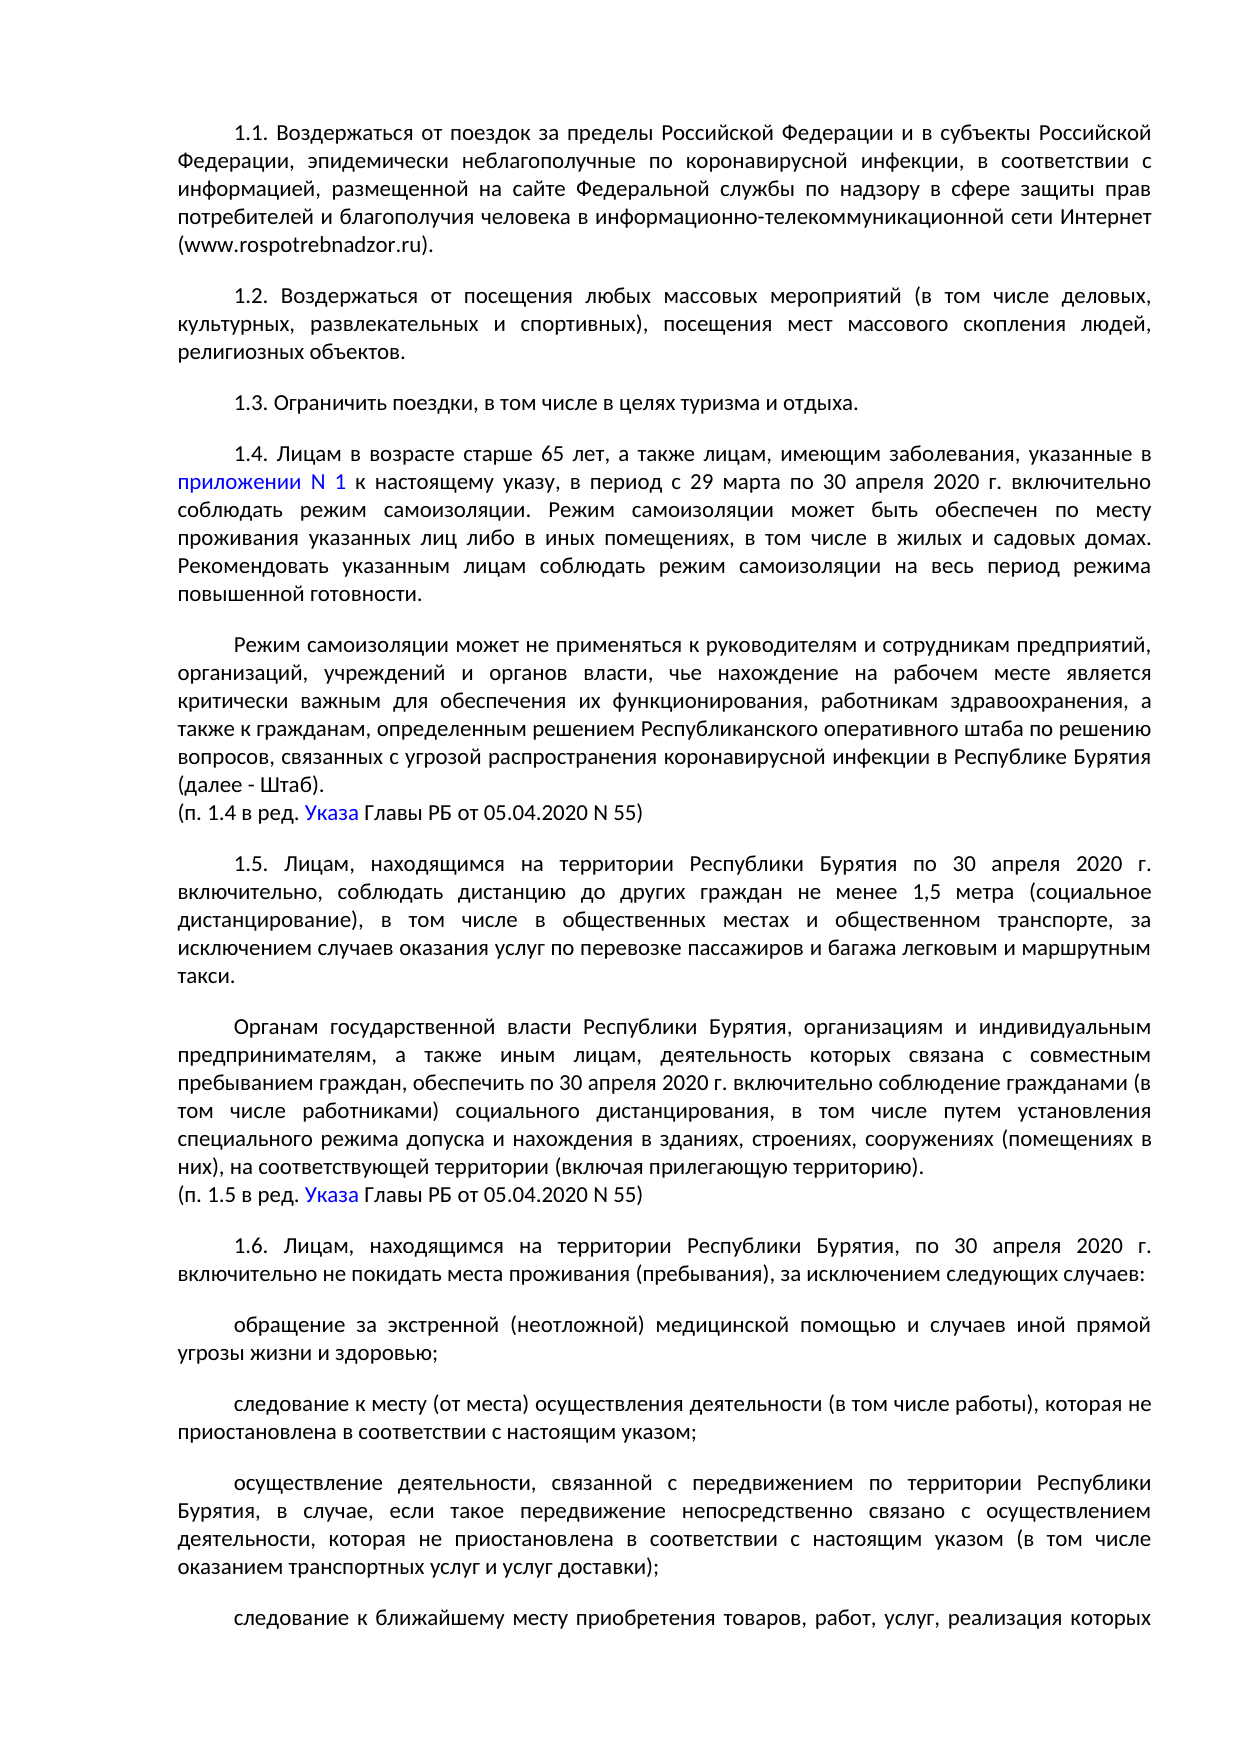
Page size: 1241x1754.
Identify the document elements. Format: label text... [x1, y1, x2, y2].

text следование к месту (от места) осуществления деятельности (в том числе работы), которая не приостановлена в соответствии с настоящим указом; [177, 1389, 1152, 1445]
text 1.2. Воздержаться от посещения любых массовых мероприятий (в том числе деловых, культурных, развлекательных и спортивных), посещения мест массового скопления людей, религиозных объектов. [177, 281, 1152, 365]
text обращение за экстренной (неотложной) медицинской помощью и случаев иной прямой угрозы жизни и здоровью; [177, 1310, 1152, 1366]
text осуществление деятельности, связанной с передвижением по территории Республики Бурятия, в случае, если такое передвижение непосредственно связано с осуществлением деятельности, которая не приостановлена в соответствии с настоящим указом (в том числе оказанием транспортных услуг и услуг доставки); [177, 1468, 1152, 1580]
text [177, 1603, 1152, 1631]
text Органам государственной власти Республики Бурятия, организациям и индивидуальным предпринимателям, а также иным лицам, деятельность которых связана с совместным пребыванием граждан, обеспечить по 30 апреля 2020 г. включительно соблюдение гражданами (в том числе работниками) социального дистанцирования, в том числе путем установления специального режима допуска и нахождения в зданиях, строениях, сооружениях (помещениях в них), на соответствующей территории (включая прилегающую территорию). [177, 1012, 1152, 1180]
text 1.4. Лицам в возрасте старше 65 лет, а также лицам, имеющим заболевания, указанные в приложении N 1 к настоящему указу, в период с 29 марта по 30 апреля 2020 г. включительно соблюдать режим самоизоляции. Режим самоизоляции может быть обеспечен по месту проживания указанных лиц либо в иных помещениях, в том числе в жилых и садовых домах. Рекомендовать указанным лицам соблюдать режим самоизоляции на весь период режима повышенной готовности. [177, 439, 1152, 607]
text 1.5. Лицам, находящимся на территории Республики Бурятия по 30 апреля 2020 г. включительно, соблюдать дистанцию до других граждан не менее 1,5 метра (социальное дистанцирование), в том числе в общественных местах и общественном транспорте, за исключением случаев оказания услуг по перевозке пассажиров и багажа легковым и маршрутным такси. [177, 849, 1152, 989]
text (п. 1.4 в ред. Указа Главы РБ от 05.04.2020 N 55) [177, 798, 1152, 826]
text 1.3. Ограничить поездки, в том числе в целях туризма и отдыха. [177, 388, 1152, 416]
text Режим самоизоляции может не применяться к руководителям и сотрудникам предприятий, организаций, учреждений и органов власти, чье нахождение на рабочем месте является критически важным для обеспечения их функционирования, работникам здравоохранения, а также к гражданам, определенным решением Республиканского оперативного штаба по решению вопросов, связанных с угрозой распространения коронавирусной инфекции в Республике Бурятия (далее - Штаб). [177, 630, 1152, 798]
text 1.1. Воздержаться от поездок за пределы Российской Федерации и в субъекты Российской Федерации, эпидемически неблагополучные по коронавирусной инфекции, в соответствии с информацией, размещенной на сайте Федеральной службы по надзору в сфере защиты прав потребителей и благополучия человека в информационно-телекоммуникационной сети Интернет (www.rospotrebnadzor.ru). [177, 118, 1152, 258]
text 1.6. Лицам, находящимся на территории Республики Бурятия, по 30 апреля 2020 г. включительно не покидать места проживания (пребывания), за исключением следующих случаев: [177, 1231, 1152, 1287]
text (п. 1.5 в ред. Указа Главы РБ от 05.04.2020 N 55) [177, 1180, 1152, 1208]
